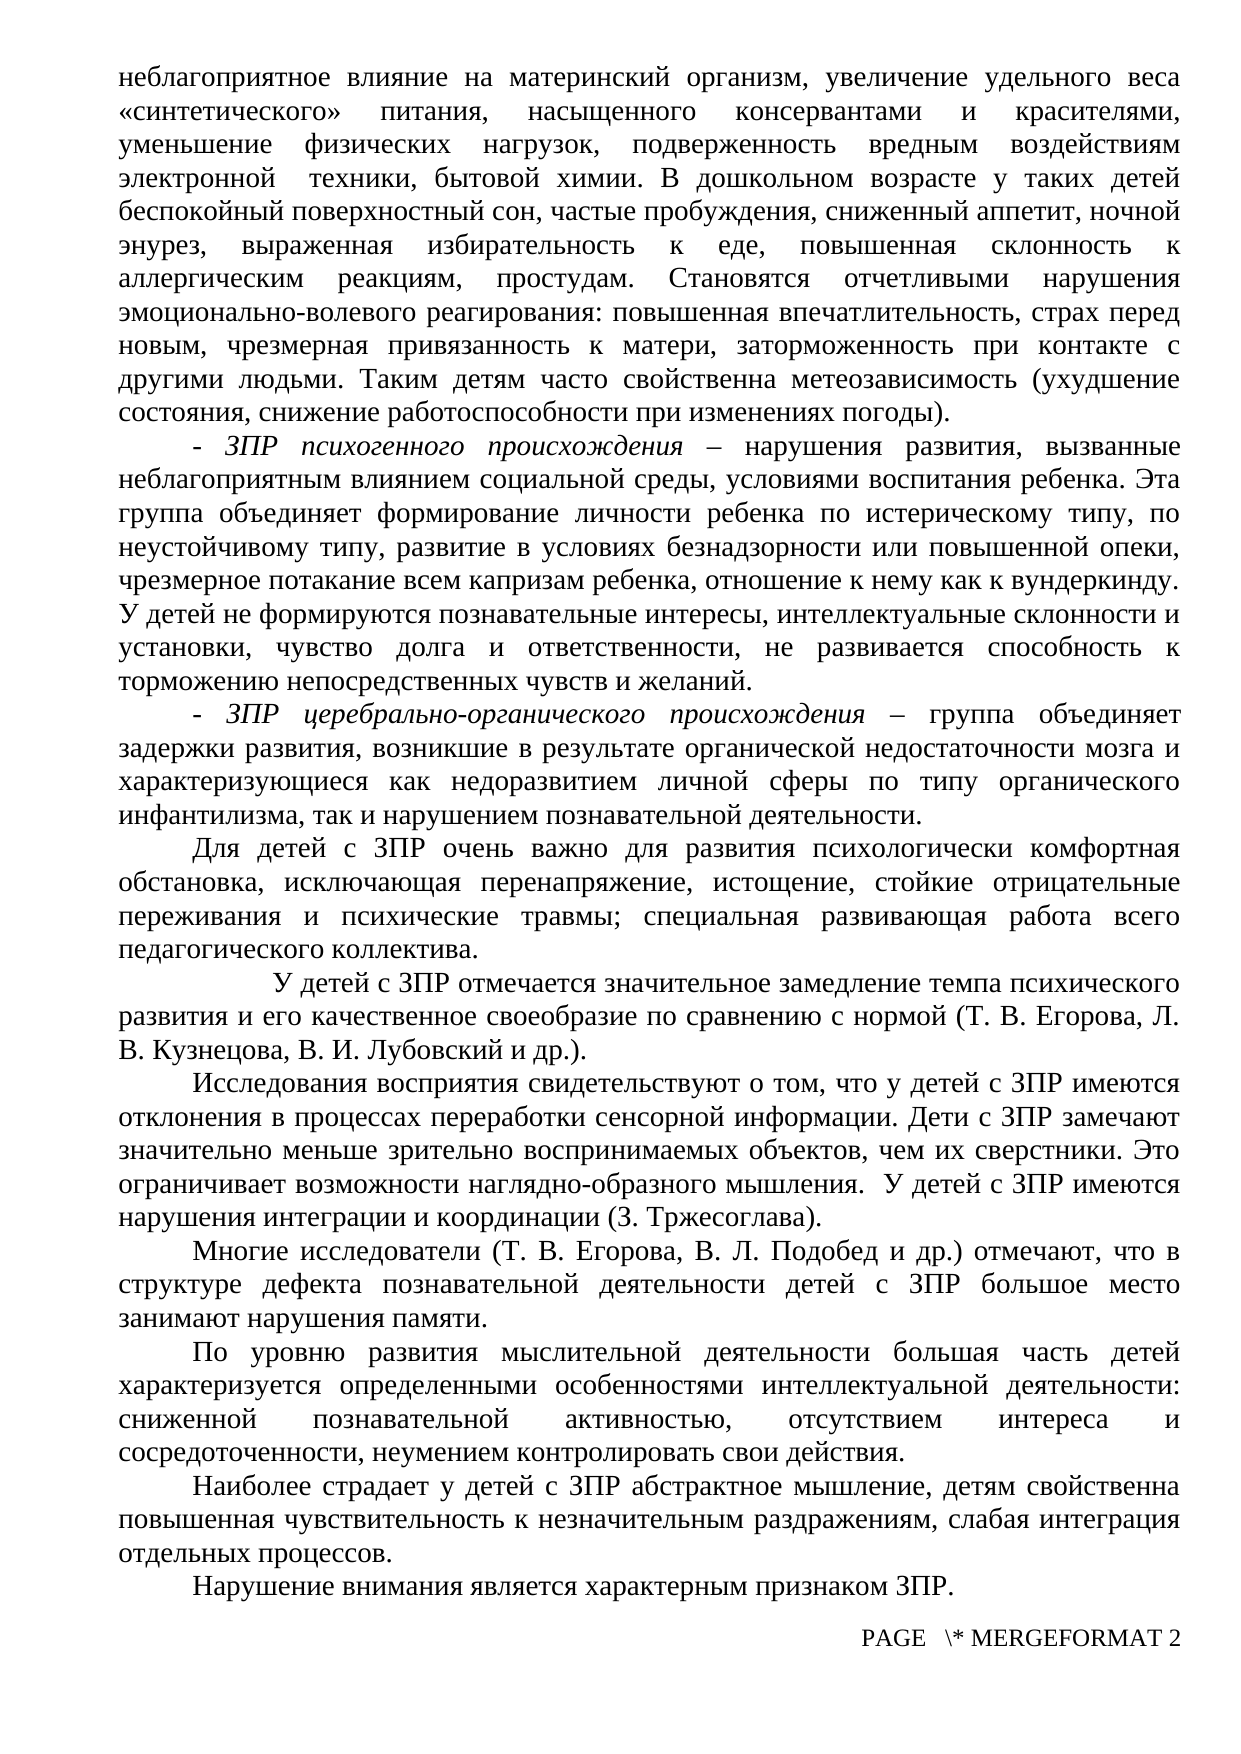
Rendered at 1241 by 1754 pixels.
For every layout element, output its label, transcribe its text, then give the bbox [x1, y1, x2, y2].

text Наиболее страдает у детей с ЗПР абстрактное мышление, детям свойственна повышенная чувствительность к незначительным раздражениям, слабая интеграция отдельных процессов. [118, 1468, 1181, 1568]
text Многие исследователи (Т. В. Егорова, В. Л. Подобед и др.) отмечают, что в структуре дефекта познавательной деятельности детей с ЗПР большое место занимают нарушения памяти. [118, 1233, 1181, 1334]
text У детей с ЗПР отмечается значительное замедление темпа психического развития и его качественное своеобразие по сравнению с нормой (Т. В. Егорова, Л. В. Кузнецова, В. И. Лубовский и др.). [118, 965, 1181, 1065]
text Для детей с ЗПР очень важно для развития психологически комфортная обстановка, исключающая перенапряжение, истощение, стойкие отрицательные переживания и психические травмы; специальная развивающая работа всего педагогического коллектива. [118, 831, 1181, 965]
text Исследования восприятия свидетельствуют о том, что у детей с ЗПР имеются отклонения в процессах переработки сенсорной информации. Дети с ЗПР замечают значительно меньше зрительно воспринимаемых объектов, чем их сверстники. Это ограничивает возможности наглядно-образного мышления. У детей с ЗПР имеются нарушения интеграции и координации (З. Тржесоглава). [118, 1065, 1181, 1233]
text Нарушение внимания является характерным признаком ЗПР. [118, 1568, 1181, 1602]
text - ЗПР психогенного происхождения – нарушения развития, вызванные неблагоприятным влиянием социальной среды, условиями воспитания ребенка. Эта группа объединяет формирование личности ребенка по истерическому типу, по неустойчивому типу, развитие в условиях безнадзорности или повышенной опеки, чрезмерное потакание всем капризам ребенка, отношение к нему как к вундеркинду. У детей не формируются познавательные интересы, интеллектуальные склонности и установки, чувство долга и ответственности, не развивается способность к торможению непосредственных чувств и желаний. [118, 428, 1181, 696]
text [118, 59, 1181, 428]
text - ЗПР церебрально-органического происхождения – группа объединяет задержки развития, возникшие в результате органической недостаточности мозга и характеризующиеся как недоразвитием личной сферы по типу органического инфантилизма, так и нарушением познавательной деятельности. [118, 696, 1181, 831]
text По уровню развития мыслительной деятельности большая часть детей характеризуется определенными особенностями интеллектуальной деятельности: сниженной познавательной активностью, отсутствием интереса и сосредоточенности, неумением контролировать свои действия. [118, 1334, 1181, 1468]
